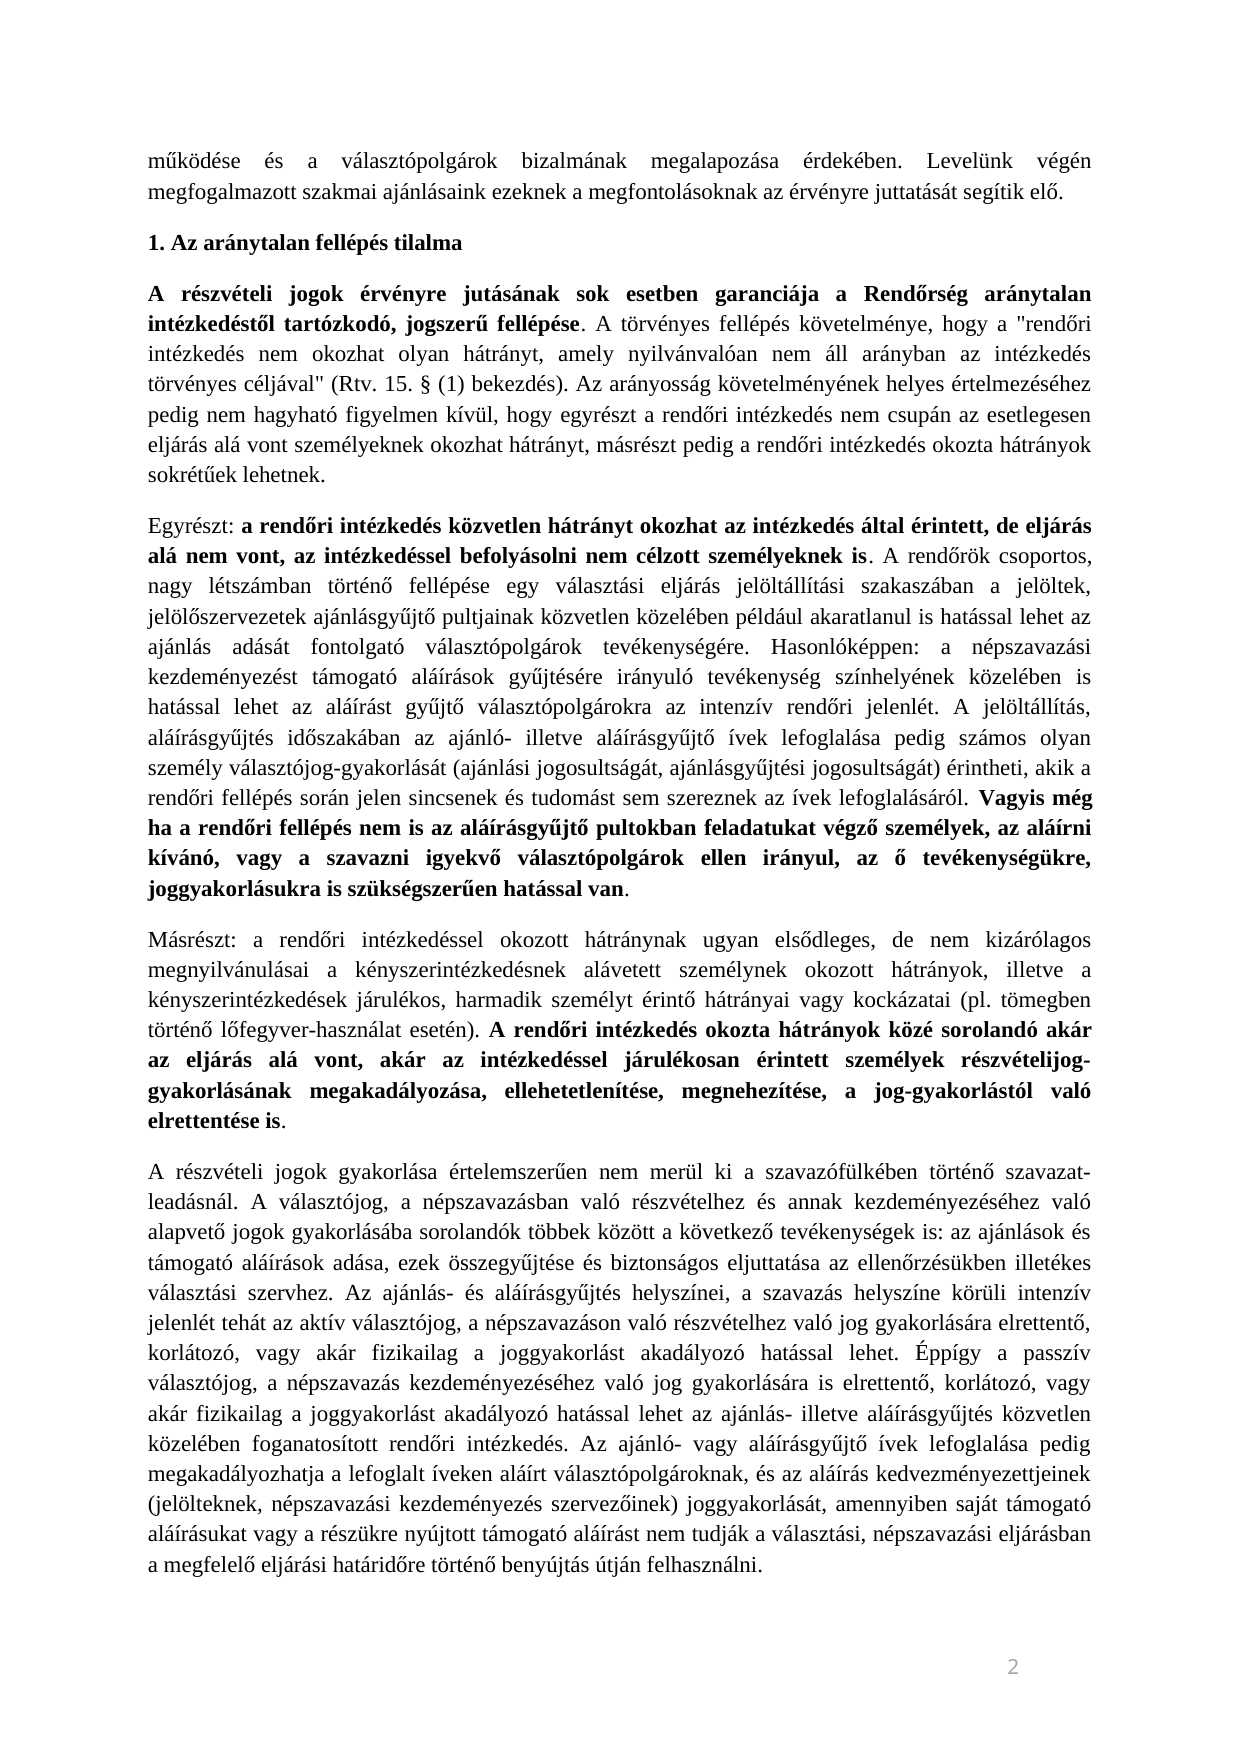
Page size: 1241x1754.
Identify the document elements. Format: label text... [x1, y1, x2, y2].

text Egyrészt: a rendőri intézkedés közvetlen hátrányt okozhat az intézkedés által érintett, de eljárás alá nem vont, az intézkedéssel befolyásolni nem célzott személyeknek is. A rendőrök csoportos, nagy létszámban történő fellépése egy választási eljárás jelöltállítási szakaszában a jelöltek, jelölőszervezetek ajánlásgyűjtő pultjainak közvetlen közelében például akaratlanul is hatással lehet az ajánlás adását fontolgató választópolgárok tevékenységére. Hasonlóképpen: a népszavazási kezdeményezést támogató aláírások gyűjtésére irányuló tevékenység színhelyének közelében is hatással lehet az aláírást gyűjtő választópolgárokra az intenzív rendőri jelenlét. A jelöltállítás, aláírásgyűjtés időszakában az ajánló- illetve aláírásgyűjtő ívek lefoglalása pedig számos olyan személy választójog-gyakorlását (ajánlási jogosultságát, ajánlásgyűjtési jogosultságát) érintheti, akik a rendőri fellépés során jelen sincsenek és tudomást sem szereznek az ívek lefoglalásáról. Vagyis még ha a rendőri fellépés nem is az aláírásgyűjtő pultokban feladatukat végző személyek, az aláírni kívánó, vagy a szavazni igyekvő választópolgárok ellen irányul, az ő tevékenységükre, joggyakorlásukra is szükségszerűen hatással van. [148, 512, 1093, 901]
text A részvételi jogok érvényre jutásának sok esetben garanciája a Rendőrség aránytalan intézkedéstől tartózkodó, jogszerű fellépése. A törvényes fellépés követelménye, hogy a "rendőri intézkedés nem okozhat olyan hátrányt, amely nyilvánvalóan nem áll arányban az intézkedés törvényes céljával" (Rtv. 15. § (1) bekezdés). Az arányosság követelményének helyes értelmezéséhez pedig nem hagyható figyelmen kívül, hogy egyrészt a rendőri intézkedés nem csupán az esetlegesen eljárás alá vont személyeknek okozhat hátrányt, másrészt pedig a rendőri intézkedés okozta hátrányok sokrétűek lehetnek. [148, 280, 1093, 487]
text A részvételi jogok gyakorlása értelemszerűen nem merül ki a szavazófülkében történő szavazat-leadásnál. A választójog, a népszavazásban való részvételhez és annak kezdeményezéséhez való alapvető jogok gyakorlásába sorolandók többek között a következő tevékenységek is: az ajánlások és támogató aláírások adása, ezek összegyűjtése és biztonságos eljuttatása az ellenőrzésükben illetékes választási szervhez. Az ajánlás- és aláírásgyűjtés helyszínei, a szavazás helyszíne körüli intenzív jelenlét tehát az aktív választójog, a népszavazáson való részvételhez való jog gyakorlására elrettentő, korlátozó, vagy akár fizikailag a joggyakorlást akadályozó hatással lehet. Éppígy a passzív választójog, a népszavazás kezdeményezéséhez való jog gyakorlására is elrettentő, korlátozó, vagy akár fizikailag a joggyakorlást akadályozó hatással lehet az ajánlás- illetve aláírásgyűjtés közvetlen közelében foganatosított rendőri intézkedés. Az ajánló- vagy aláírásgyűjtő ívek lefoglalása pedig megakadályozhatja a lefoglalt íveken aláírt választópolgároknak, és az aláírás kedvezményezettjeinek (jelölteknek, népszavazási kezdeményezés szervezőinek) joggyakorlását, amennyiben saját támogató aláírásukat vagy a részükre nyújtott támogató aláírást nem tudják a választási, népszavazási eljárásban a megfelelő eljárási határidőre történő benyújtás útján felhasználni. [148, 1158, 1093, 1577]
text Másrészt: a rendőri intézkedéssel okozott hátránynak ugyan elsődleges, de nem kizárólagos megnyilvánulásai a kényszerintézkedésnek alávetett személynek okozott hátrányok, illetve a kényszerintézkedések járulékos, harmadik személyt érintő hátrányai vagy kockázatai (pl. tömegben történő lőfegyver-használat esetén). A rendőri intézkedés okozta hátrányok közé sorolandó akár az eljárás alá vont, akár az intézkedéssel járulékosan érintett személyek részvételijog-gyakorlásának megakadályozása, ellehetetlenítése, megnehezítése, a jog-gyakorlástól való elrettentése is. [148, 926, 1093, 1133]
text 1. Az aránytalan fellépés tilalma [148, 229, 1093, 255]
